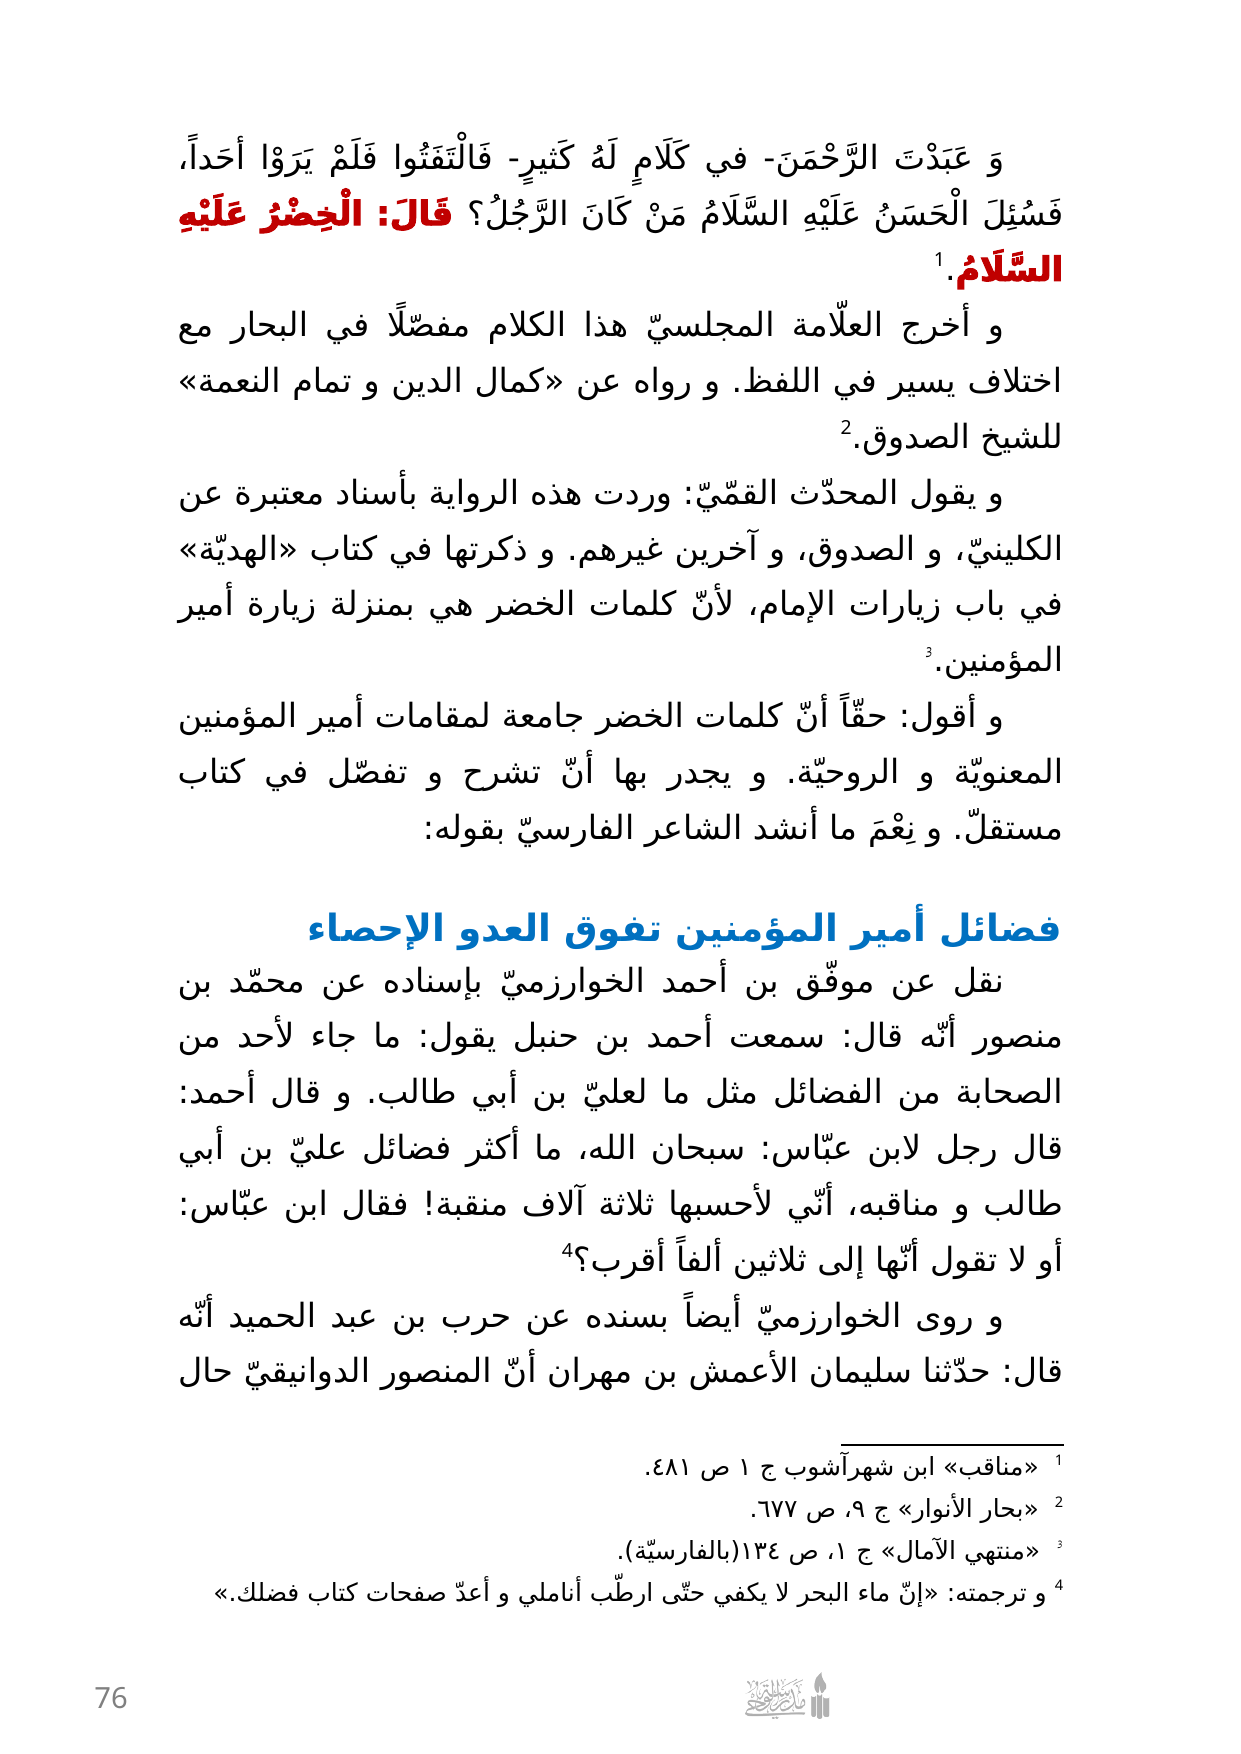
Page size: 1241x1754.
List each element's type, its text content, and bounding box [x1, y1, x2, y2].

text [177, 1294, 1063, 1405]
picture [745, 1672, 830, 1719]
text و يقول المحدّث القمّيّ: وردت هذه الرواية بأسناد معتبرة عن الكلينيّ، و الصدوق، و آخرين غيرهم. و ذكرتها في كتاب «الهديّة» في باب زيارات الإمام، لأنّ كلمات الخضر هي بمنزلة زيارة أمير المؤمنين. [177, 471, 1063, 694]
title فضائل أمير المؤمنين تفوق العدو الإحصاء [177, 906, 1063, 950]
text وَ عَبَدْتَ الرَّحْمَنَ- في كَلَامٍ لَهُ كَثيرٍ- فَالْتَفَتُوا فَلَمْ يَرَوْا أحَداً، فَسُئِلَ الْحَسَنُ عَلَيْهِ السَّلَامُ مَنْ كَانَ الرَّجُلُ؟ قَالَ: الْخِضْرُ عَلَيْهِ السَّلَامُ‏. [177, 136, 1063, 303]
text و أقول: حقّاً أنّ كلمات الخضر جامعة لمقامات أمير المؤمنين المعنويّة و الروحيّة. و يجدر بها أنّ تشرح و تفصّل في كتاب مستقلّ. و نِعْمَ ما أنشد الشاعر الفارسيّ بقوله: [177, 694, 1063, 862]
text و أخرج العلّامة المجلسيّ هذا الكلام مفصّلًا في البحار مع اختلاف يسير في اللفظ. و رواه عن «كمال الدين و تمام النعمة» للشيخ الصدوق. [177, 303, 1063, 471]
text نقل عن موفّق بن أحمد الخوارزميّ بإسناده عن محمّد بن منصور أنّه قال: سمعت أحمد بن حنبل يقول: ما جاء لأحد من الصحابة من الفضائل مثل ما لعليّ بن أبي طالب. و قال أحمد: قال رجل لابن عبّاس: سبحان الله، ما أكثر فضائل عليّ بن أبي طالب و مناقبه، أنّي لأحسبها ثلاثة آلاف منقبة! فقال ابن عبّاس: أو لا تقول أنّها إلى ثلاثين ألفاً أقرب؟ [177, 959, 1063, 1294]
